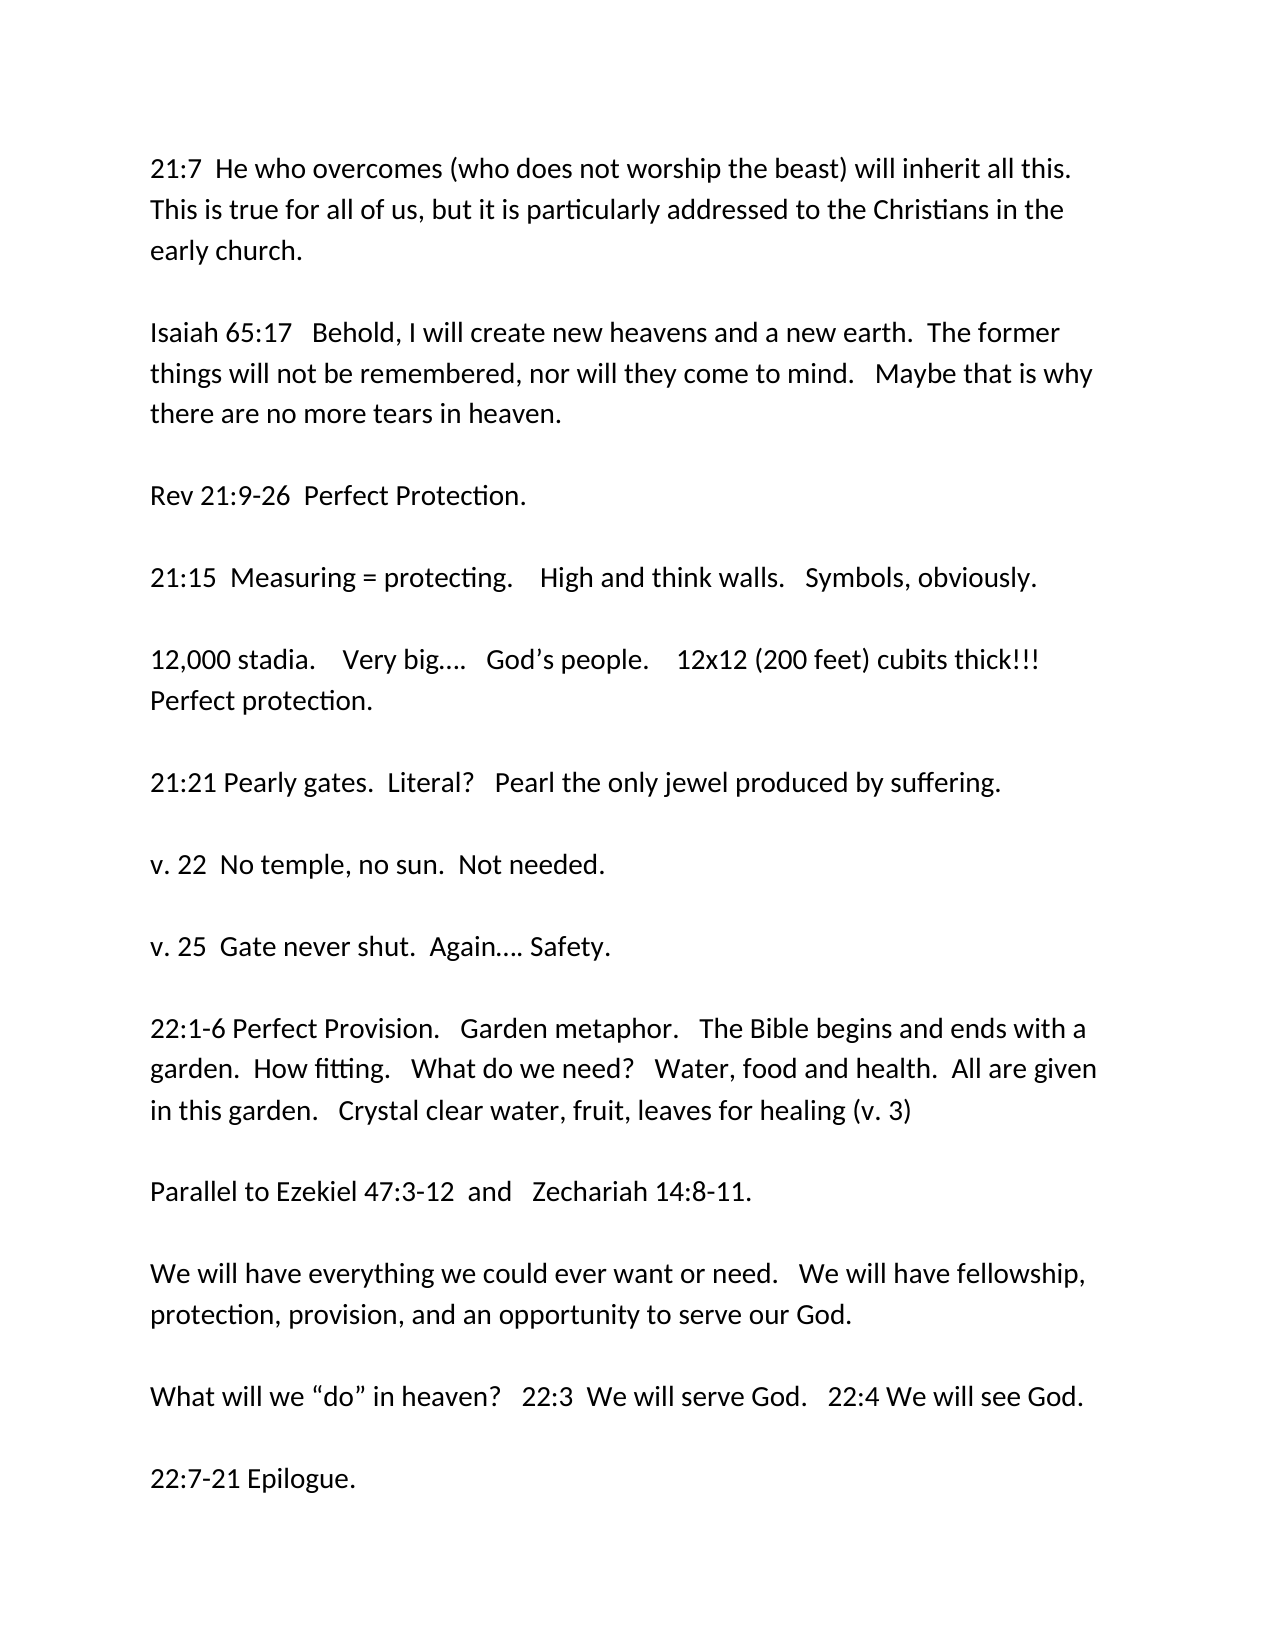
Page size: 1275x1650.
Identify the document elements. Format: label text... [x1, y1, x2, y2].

text 22:7-21 Epilogue. [150, 1460, 1125, 1496]
text 22:1-6 Perfect Provision. Garden metaphor. The Bible begins and ends with a garden. How fitting. What do we need? Water, food and health. All are given in this garden. Crystal clear water, fruit, leaves for healing (v. 3) [150, 1010, 1125, 1127]
text We will have everything we could ever want or need. We will have fellowship, protection, provision, and an opportunity to serve our God. [150, 1255, 1125, 1332]
text 21:15 Measuring = protecting. High and think walls. Symbols, obviously. [150, 559, 1125, 595]
text v. 25 Gate never shut. Again…. Safety. [150, 928, 1125, 963]
text Isaiah 65:17 Behold, I will create new heavens and a new earth. The former things will not be remembered, nor will they come to mind. Maybe that is why there are no more tears in heaven. [150, 314, 1125, 431]
text What will we “do” in heaven? 22:3 We will serve God. 22:4 We will see God. [150, 1378, 1125, 1414]
text 21:21 Pearly gates. Literal? Pearl the only jewel produced by suffering. [150, 764, 1125, 800]
text Parallel to Ezekiel 47:3-12 and Zechariah 14:8-11. [150, 1173, 1125, 1209]
text 12,000 stadia. Very big…. God’s people. 12x12 (200 feet) cubits thick!!! Perfect protection. [150, 641, 1125, 718]
text v. 22 No temple, no sun. Not needed. [150, 846, 1125, 882]
text Rev 21:9-26 Perfect Protection. [150, 477, 1125, 513]
text 21:7 He who overcomes (who does not worship the beast) will inherit all this. This is true for all of us, but it is particularly addressed to the Christians in the early church. [150, 150, 1125, 267]
